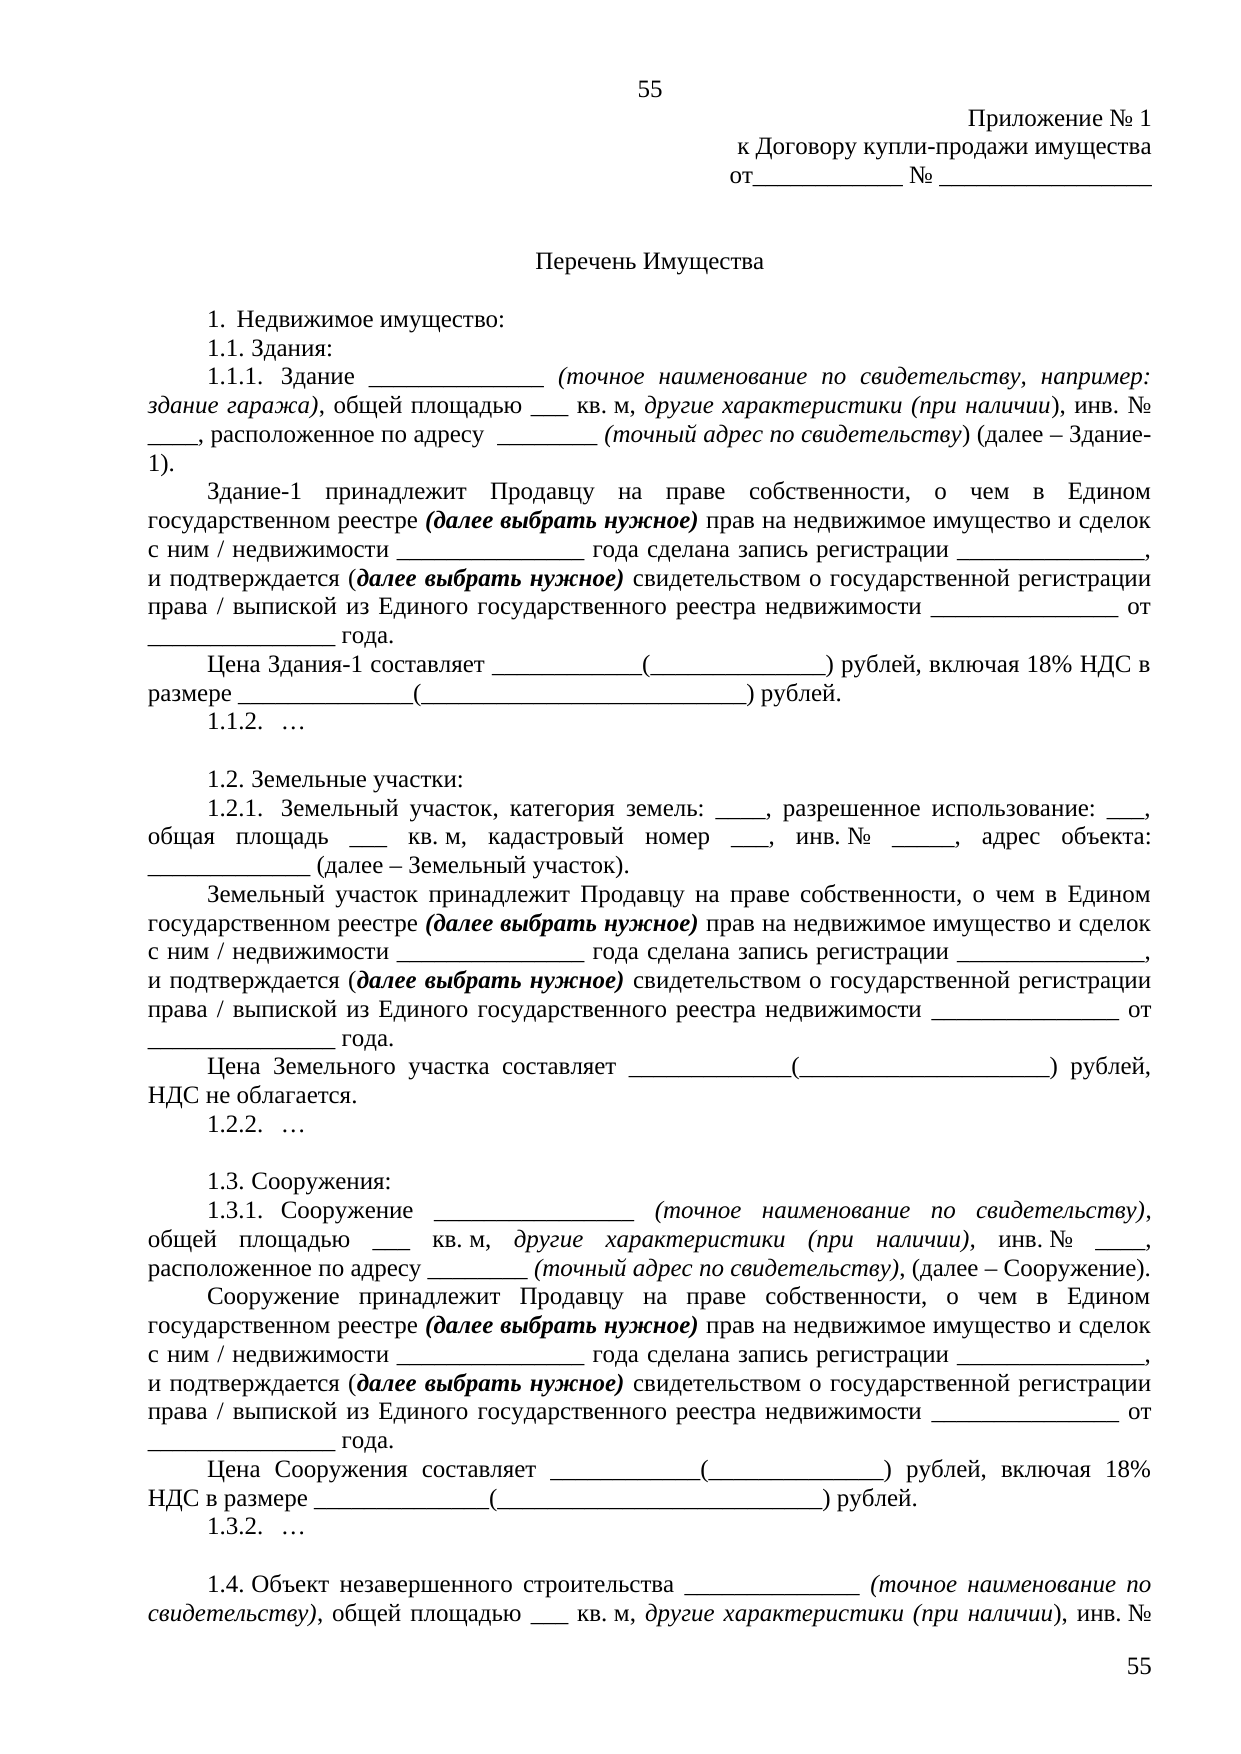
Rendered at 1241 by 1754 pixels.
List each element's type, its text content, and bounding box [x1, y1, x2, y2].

text Приложение № 1 [148, 103, 1152, 131]
text Цена Здания-1 составляет ____________(______________) рублей, включая 18% НДС в размере ______________(__________________________) рублей. [148, 649, 1152, 706]
list … [148, 1511, 1152, 1540]
text Цена Сооружения составляет ____________(______________) рублей, включая 18% НДС в размере ______________(__________________________) рублей. [148, 1454, 1152, 1511]
text Земельный участок принадлежит Продавцу на праве собственности, о чем в Едином государственном реестре (далее выбрать нужное) прав на недвижимое имущество и сделок с ним / недвижимости _______________ года сделана запись регистрации _______________, и подтверждается (далее выбрать нужное) свидетельством о государственной регистрации права / выпиской из Единого государственного реестра недвижимости _______________ от _______________ года. [148, 879, 1152, 1051]
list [148, 1569, 1152, 1626]
list Сооружения: [148, 1166, 1152, 1195]
list … [148, 706, 1152, 735]
list Недвижимое имущество: [148, 304, 1152, 333]
text Перечень Имущества [148, 246, 1152, 275]
list Здания: [148, 333, 1152, 361]
text от____________ № _________________ [148, 160, 1152, 189]
list Земельный участок, категория земель: ____, разрешенное использование: ___, общая площадь ___ кв. м, кадастровый номер ___, инв. № _____, адрес объекта: _____________ (далее – Земельный участок). [148, 793, 1152, 879]
text Сооружение принадлежит Продавцу на праве собственности, о чем в Едином государственном реестре (далее выбрать нужное) прав на недвижимое имущество и сделок с ним / недвижимости _______________ года сделана запись регистрации _______________, и подтверждается (далее выбрать нужное) свидетельством о государственной регистрации права / выпиской из Единого государственного реестра недвижимости _______________ от _______________ года. [148, 1281, 1152, 1454]
list … [148, 1109, 1152, 1138]
text к Договору купли-продажи имущества [148, 131, 1152, 160]
list Земельные участки: [148, 764, 1152, 793]
text Цена Земельного участка составляет _____________(____________________) рублей, НДС не облагается. [148, 1051, 1152, 1109]
list Здание ______________ (точное наименование по свидетельству, например: здание гаража), общей площадью ___ кв. м, другие характеристики (при наличии), инв. № ____, расположенное по адресу ________ (точный адрес по свидетельству) (далее – Здание-1). [148, 361, 1152, 476]
text Здание-1 принадлежит Продавцу на праве собственности, о чем в Едином государственном реестре (далее выбрать нужное) прав на недвижимое имущество и сделок с ним / недвижимости _______________ года сделана запись регистрации _______________, и подтверждается (далее выбрать нужное) свидетельством о государственной регистрации права / выпиской из Единого государственного реестра недвижимости _______________ от _______________ года. [148, 476, 1152, 649]
list Сооружение ________________ (точное наименование по свидетельству), общей площадью ___ кв. м, другие характеристики (при наличии), инв. № ____, расположенное по адресу ________ (точный адрес по свидетельству), (далее – Сооружение). [148, 1195, 1152, 1281]
